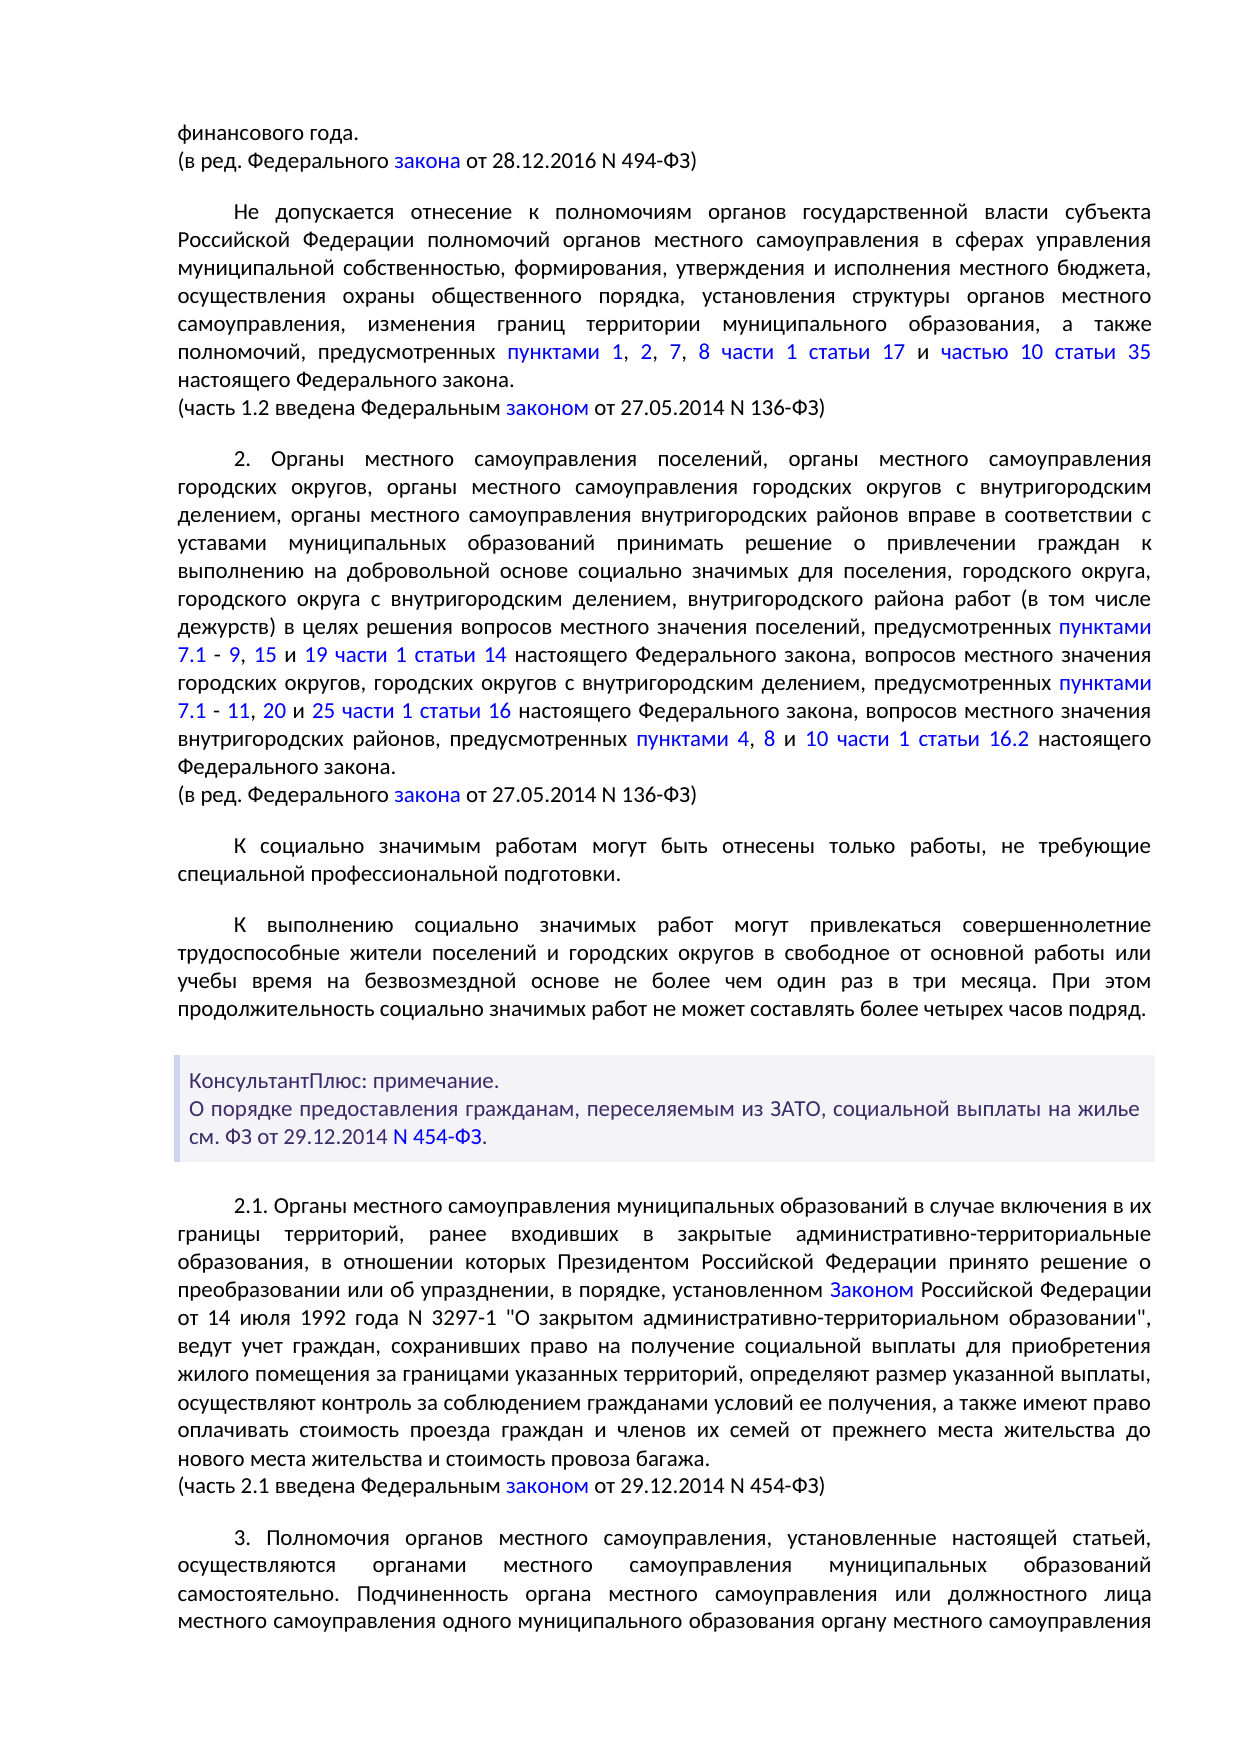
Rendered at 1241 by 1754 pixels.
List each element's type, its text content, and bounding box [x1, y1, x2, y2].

table_header КонсультантПлюс: примечание. О порядке предоставления гражданам, переселяемым из ЗАТО, социальной выплаты на жилье см. ФЗ от 29.12.2014 N 454-ФЗ. [180, 1055, 1149, 1162]
text К выполнению социально значимых работ могут привлекаться совершеннолетние трудоспособные жители поселений и городских округов в свободное от основной работы или учебы время на безвозмездной основе не более чем один раз в три месяца. При этом продолжительность социально значимых работ не может составлять более четырех часов подряд. [177, 910, 1152, 1022]
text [177, 118, 1152, 146]
text К социально значимым работам могут быть отнесены только работы, не требующие специальной профессиональной подготовки. [177, 831, 1152, 887]
text (часть 2.1 введена Федеральным законом от 29.12.2014 N 454-ФЗ) [177, 1472, 1152, 1500]
text (в ред. Федерального закона от 27.05.2014 N 136-ФЗ) [177, 780, 1152, 808]
text (часть 1.2 введена Федеральным законом от 27.05.2014 N 136-ФЗ) [177, 393, 1152, 421]
text (в ред. Федерального закона от 28.12.2016 N 494-ФЗ) [177, 146, 1152, 174]
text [177, 1523, 1152, 1635]
text 2.1. Органы местного самоуправления муниципальных образований в случае включения в их границы территорий, ранее входивших в закрытые административно-территориальные образования, в отношении которых Президентом Российской Федерации принято решение о преобразовании или об упразднении, в порядке, установленном Законом Российской Федерации от 14 июля 1992 года N 3297-1 "О закрытом административно-территориальном образовании", ведут учет граждан, сохранивших право на получение социальной выплаты для приобретения жилого помещения за границами указанных территорий, определяют размер указанной выплаты, осуществляют контроль за соблюдением гражданами условий ее получения, а также имеют право оплачивать стоимость проезда граждан и членов их семей от прежнего места жительства до нового места жительства и стоимость провоза багажа. [177, 1191, 1152, 1472]
text Не допускается отнесение к полномочиям органов государственной власти субъекта Российской Федерации полномочий органов местного самоуправления в сферах управления муниципальной собственностью, формирования, утверждения и исполнения местного бюджета, осуществления охраны общественного порядка, установления структуры органов местного самоуправления, изменения границ территории муниципального образования, а также полномочий, предусмотренных пунктами 1, 2, 7, 8 части 1 статьи 17 и частью 10 статьи 35 настоящего Федерального закона. [177, 197, 1152, 393]
text 2. Органы местного самоуправления поселений, органы местного самоуправления городских округов, органы местного самоуправления городских округов с внутригородским делением, органы местного самоуправления внутригородских районов вправе в соответствии с уставами муниципальных образований принимать решение о привлечении граждан к выполнению на добровольной основе социально значимых для поселения, городского округа, городского округа с внутригородским делением, внутригородского района работ (в том числе дежурств) в целях решения вопросов местного значения поселений, предусмотренных пунктами 7.1 - 9, 15 и 19 части 1 статьи 14 настоящего Федерального закона, вопросов местного значения городских округов, городских округов с внутригородским делением, предусмотренных пунктами 7.1 - 11, 20 и 25 части 1 статьи 16 настоящего Федерального закона, вопросов местного значения внутригородских районов, предусмотренных пунктами 4, 8 и 10 части 1 статьи 16.2 настоящего Федерального закона. [177, 444, 1152, 780]
